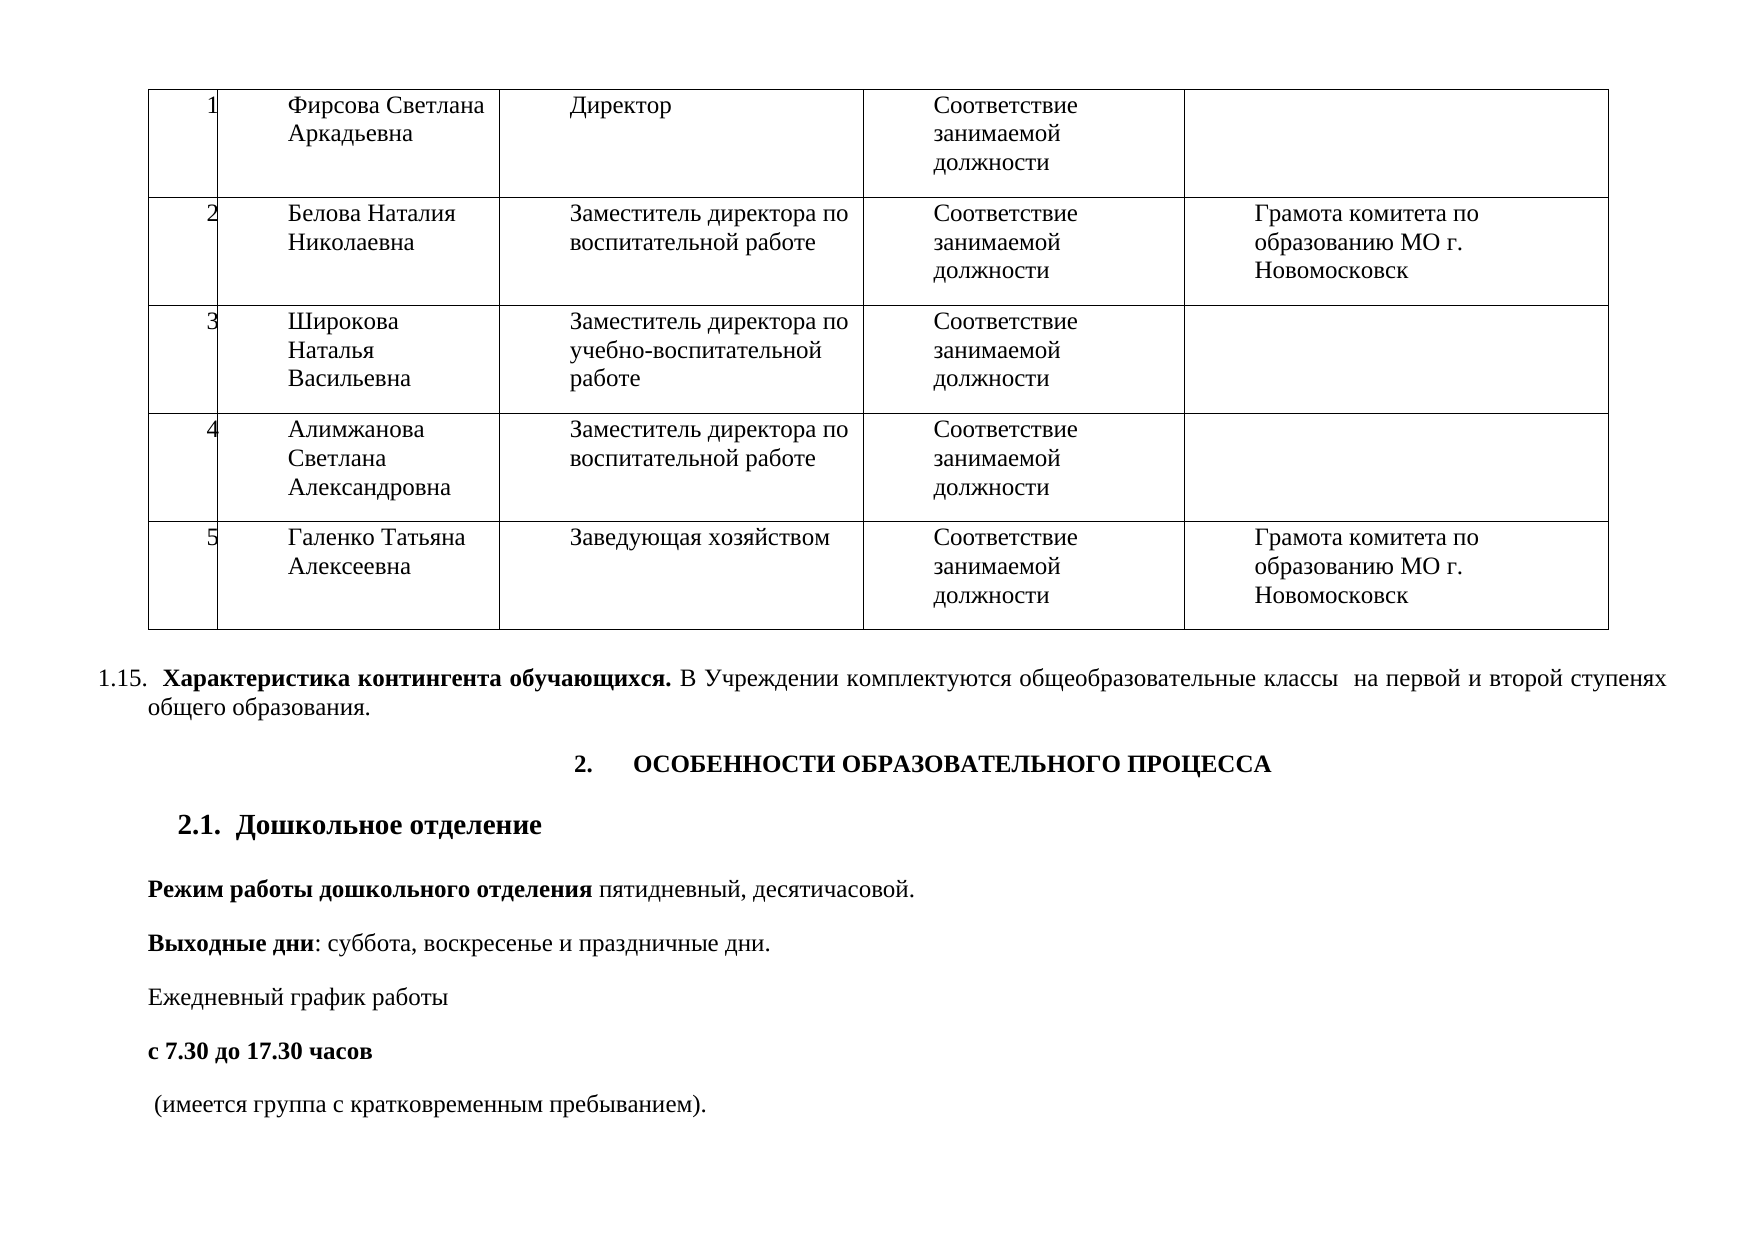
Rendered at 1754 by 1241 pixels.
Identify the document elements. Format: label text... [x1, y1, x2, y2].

table_cell Алимжанова Светлана Александровна [218, 414, 499, 521]
table_cell Соответствие занимаемой должности [864, 414, 1184, 521]
table_cell Фирсова Светлана Аркадьевна [218, 90, 499, 197]
table_cell Грамота комитета по образованию МО г. Новомосковск [1185, 522, 1608, 629]
table_cell Заместитель директора по воспитательной работе [500, 198, 863, 305]
table_cell Соответствие занимаемой должности [864, 90, 1184, 197]
table_cell 1 [149, 90, 217, 197]
table_cell 3 [149, 306, 217, 413]
table_cell Белова Наталия Николаевна [218, 198, 499, 305]
text (имеется группа с кратковременным пребыванием). [148, 1089, 1668, 1118]
table_cell 5 [149, 522, 217, 629]
list ОСОБЕННОСТИ ОБРАЗОВАТЕЛЬНОГО ПРОЦЕССА [148, 749, 1668, 778]
table_cell Галенко Татьяна Алексеевна [218, 522, 499, 629]
table_cell Соответствие занимаемой должности [864, 306, 1184, 413]
table_cell Соответствие занимаемой должности [864, 198, 1184, 305]
table_cell [1185, 90, 1608, 197]
text Режим работы дошкольного отделения пятидневный, десятичасовой. [148, 874, 1668, 903]
list 2.1. Дошкольное отделение [148, 807, 1668, 841]
table_cell Заместитель директора по воспитательной работе [500, 414, 863, 521]
table_cell Грамота комитета по образованию МО г. Новомосковск [1185, 198, 1608, 305]
text Выходные дни: суббота, воскресенье и праздничные дни. [148, 928, 1668, 957]
table_cell Соответствие занимаемой должности [864, 522, 1184, 629]
table_cell 4 [149, 414, 217, 521]
table_cell Широкова Наталья Васильевна [218, 306, 499, 413]
list Характеристика контингента обучающихся. В Учреждении комплектуются общеобразовательные классы на первой и второй ступенях общего образования. [98, 663, 1668, 721]
text Ежедневный график работы [148, 982, 1668, 1011]
table_cell Заместитель директора по учебно-воспитательной работе [500, 306, 863, 413]
text с 7.30 до 17.30 часов [148, 1036, 1668, 1064]
table_cell [1185, 306, 1608, 413]
table_cell 2 [149, 198, 217, 305]
table_cell Директор [500, 90, 863, 197]
table_cell [1185, 414, 1608, 521]
table_cell Заведующая хозяйством [500, 522, 863, 629]
